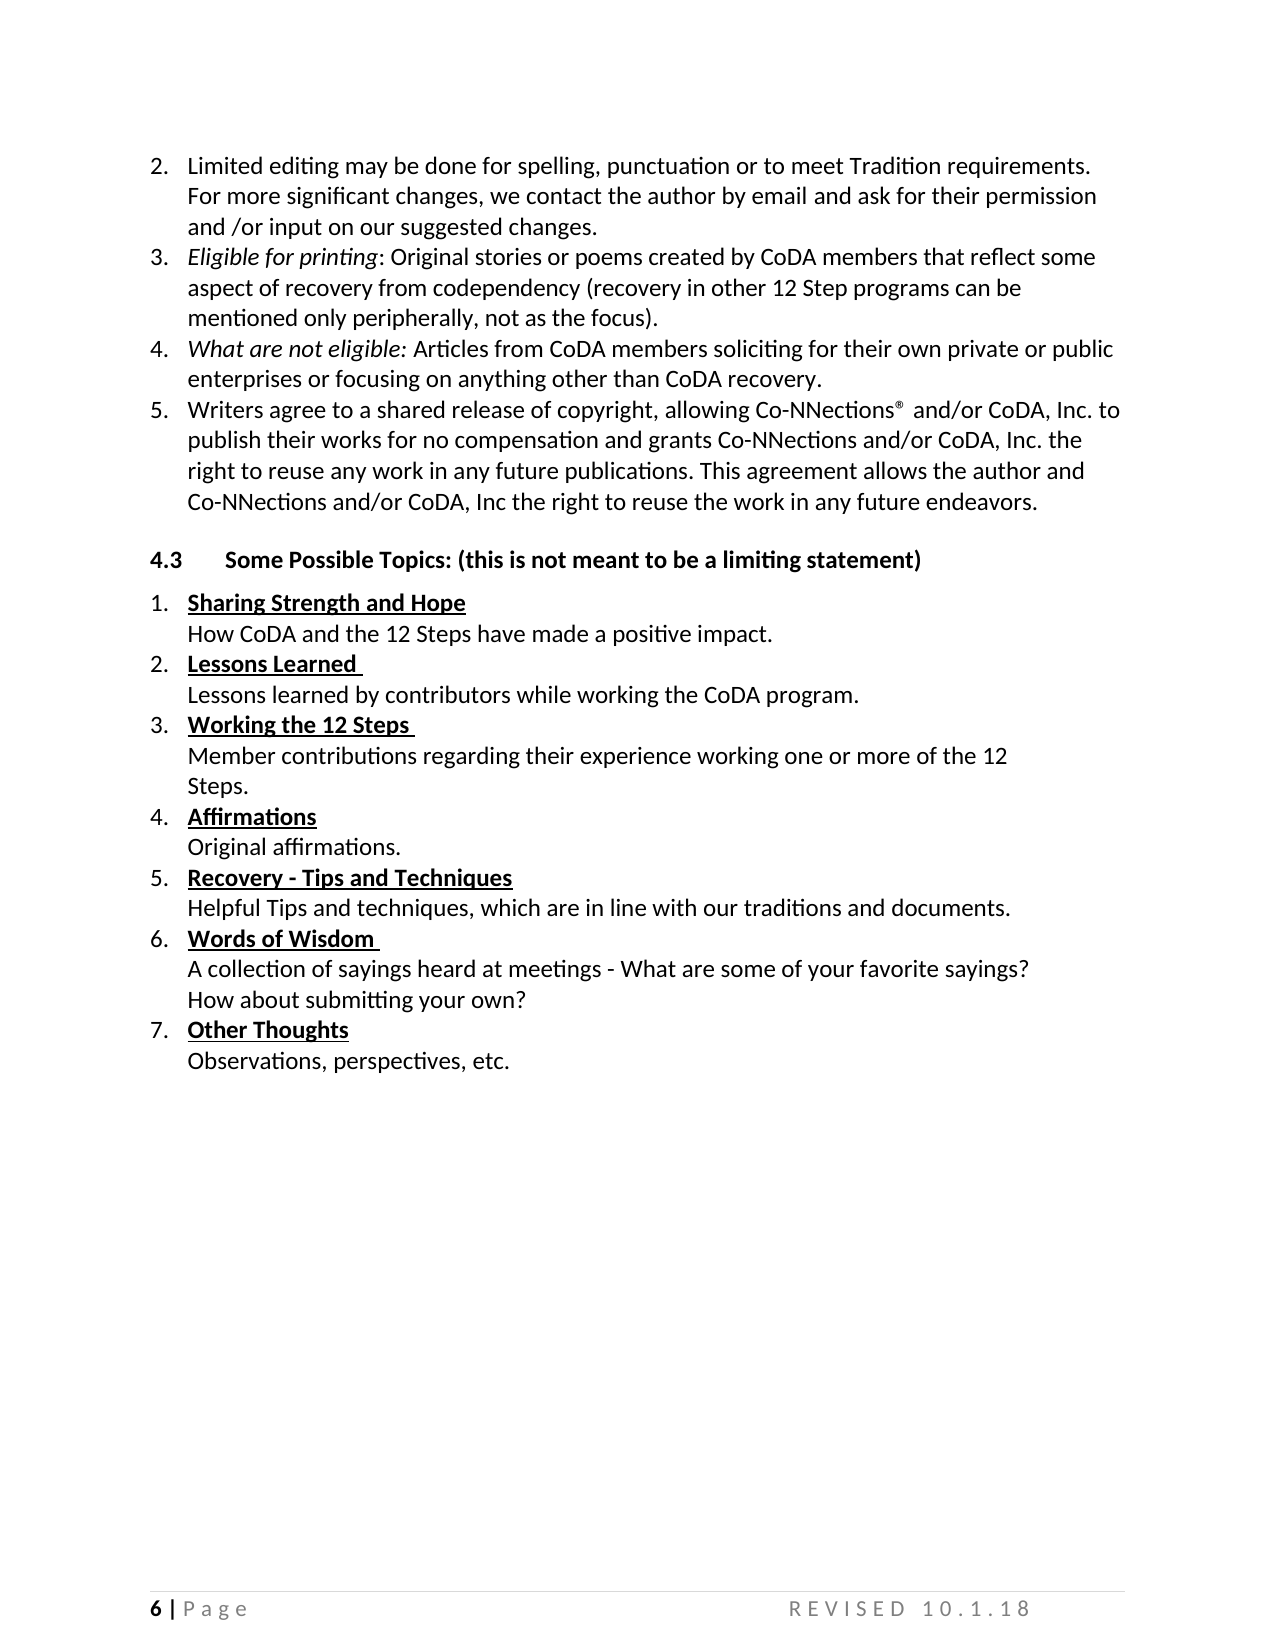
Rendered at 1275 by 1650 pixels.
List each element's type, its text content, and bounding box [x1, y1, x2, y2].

list Sharing Strength and Hope [150, 587, 1125, 618]
list Lessons learned by contributors while working the CoDA program. [187, 679, 1125, 709]
list Member contributions regarding their experience working one or more of the 12 Steps. [187, 740, 1050, 801]
list Observations, perspectives, etc. [187, 1045, 1125, 1076]
list A collection of sayings heard at meetings - What are some of your favorite sayings? How about submitting your own? [187, 954, 1072, 1015]
list Lessons Learned [150, 648, 1125, 679]
list How CoDA and the 12 Steps have made a positive impact. [187, 618, 1125, 648]
list Recovery - Tips and Techniques [150, 862, 1125, 893]
list Words of Wisdom [150, 923, 1125, 954]
list Original affirmations. [187, 832, 1125, 862]
list Helpful Tips and techniques, which are in line with our traditions and documents. [187, 893, 1102, 923]
list What are not eligible: Articles from CoDA members soliciting for their own private or public enterprises or focusing on anything other than CoDA recovery. [150, 333, 1125, 394]
text 4.3 Some Possible Topics: (this is not meant to be a limiting statement) [150, 541, 1125, 575]
list Working the 12 Steps [150, 709, 1125, 740]
list Other Thoughts [150, 1015, 1125, 1045]
list Limited editing may be done for spelling, punctuation or to meet Tradition requirements. For more significant changes, we contact the author by email and ask for their permission and /or input on our suggested changes. [150, 150, 1125, 242]
list Eligible for printing: Original stories or poems created by CoDA members that reflect some aspect of recovery from codependency (recovery in other 12 Step programs can be mentioned only peripherally, not as the focus). [150, 242, 1125, 333]
list Writers agree to a shared release of copyright, allowing Co-NNections® and/or CoDA, Inc. to publish their works for no compensation and grants Co-NNections and/or CoDA, Inc. the right to reuse any work in any future publications. This agreement allows the author and Co-NNections and/or CoDA, Inc the right to reuse the work in any future endeavors. [150, 394, 1125, 516]
list Affirmations [150, 801, 1125, 832]
